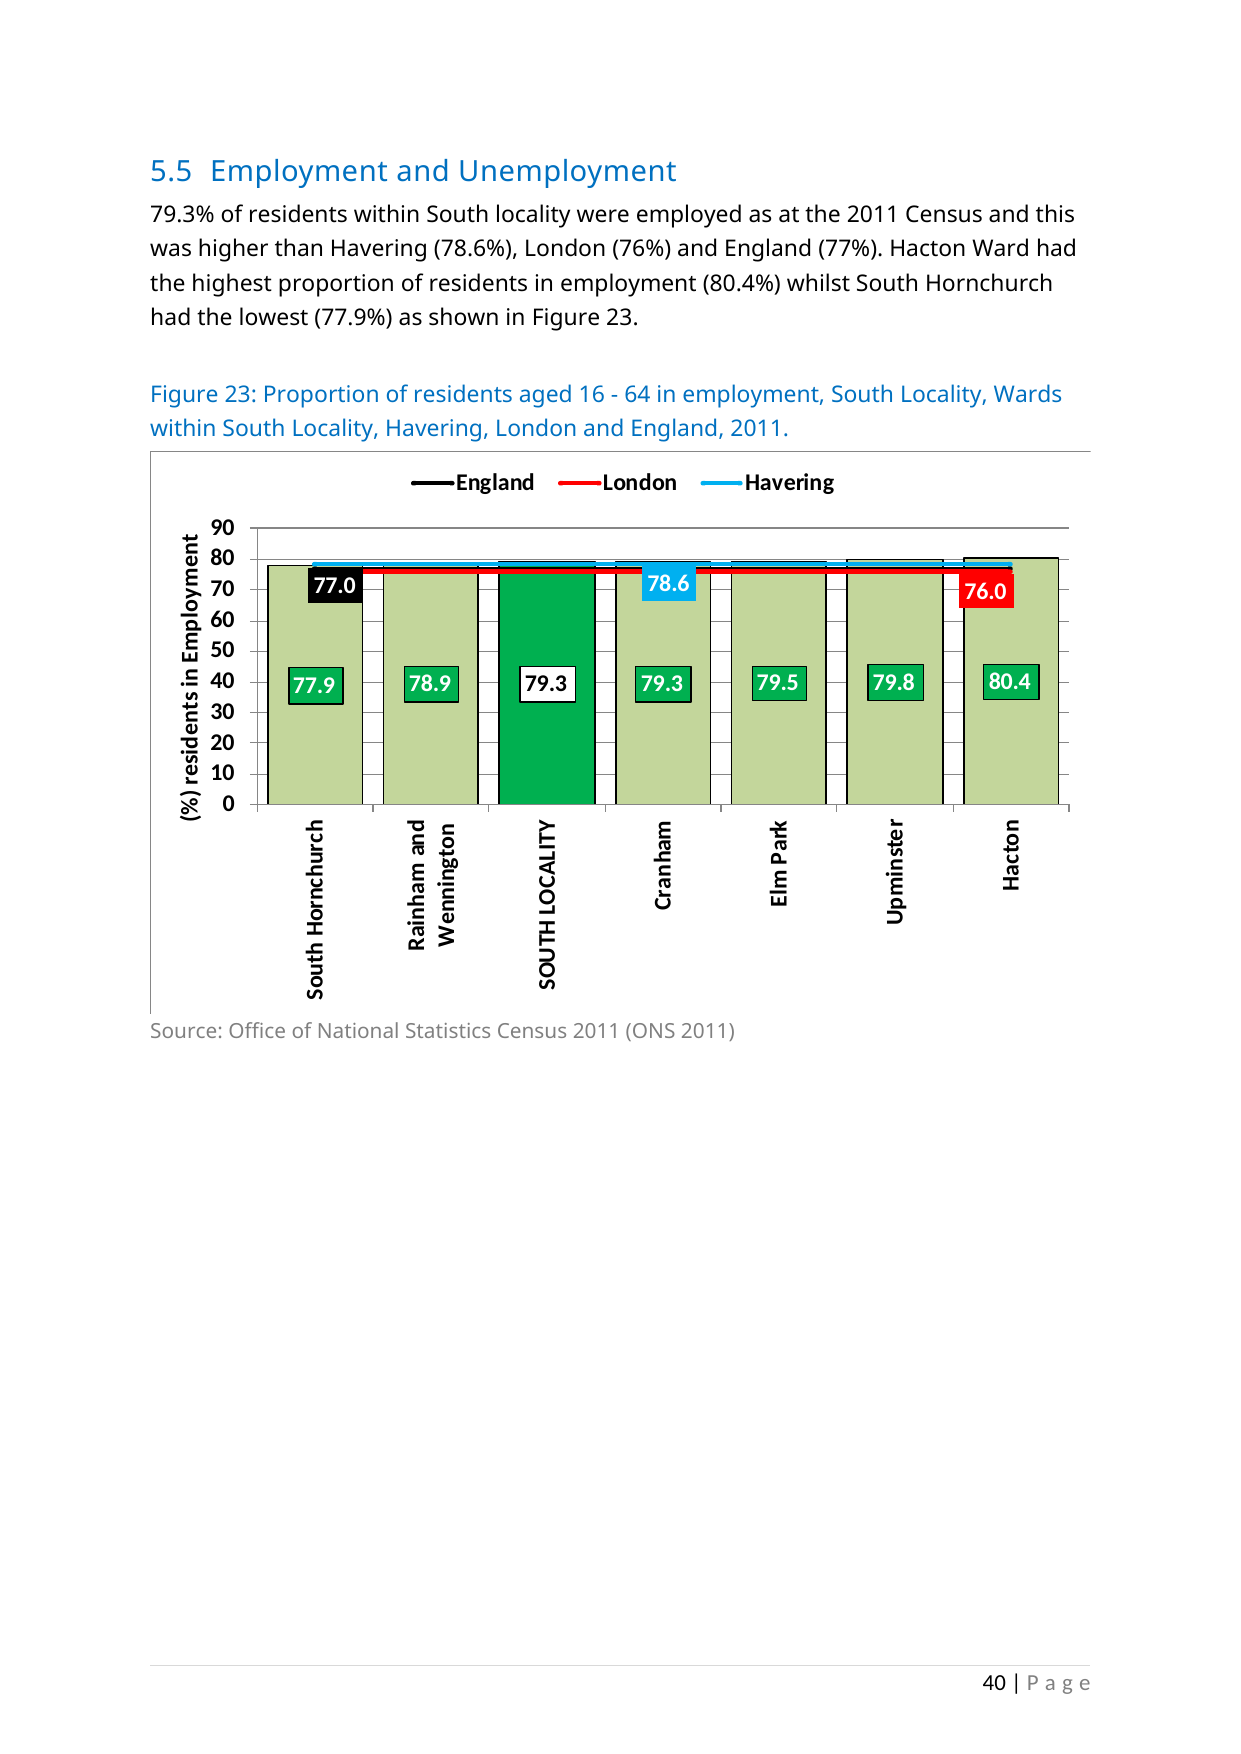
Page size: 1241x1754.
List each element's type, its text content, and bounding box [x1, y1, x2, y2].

text Source: Office of National Statistics Census 2011 (ONS 2011) [150, 1014, 1090, 1045]
text 79.3% of residents within South locality were employed as at the 2011 Census and this was higher than Havering (78.6%), London (76%) and England (77%). Hacton Ward had the highest proportion of residents in employment (80.4%) whilst South Hornchurch had the lowest (77.9%) as shown in Figure 23. [150, 198, 1090, 332]
subtitle Employment and Unemployment [150, 150, 1090, 190]
